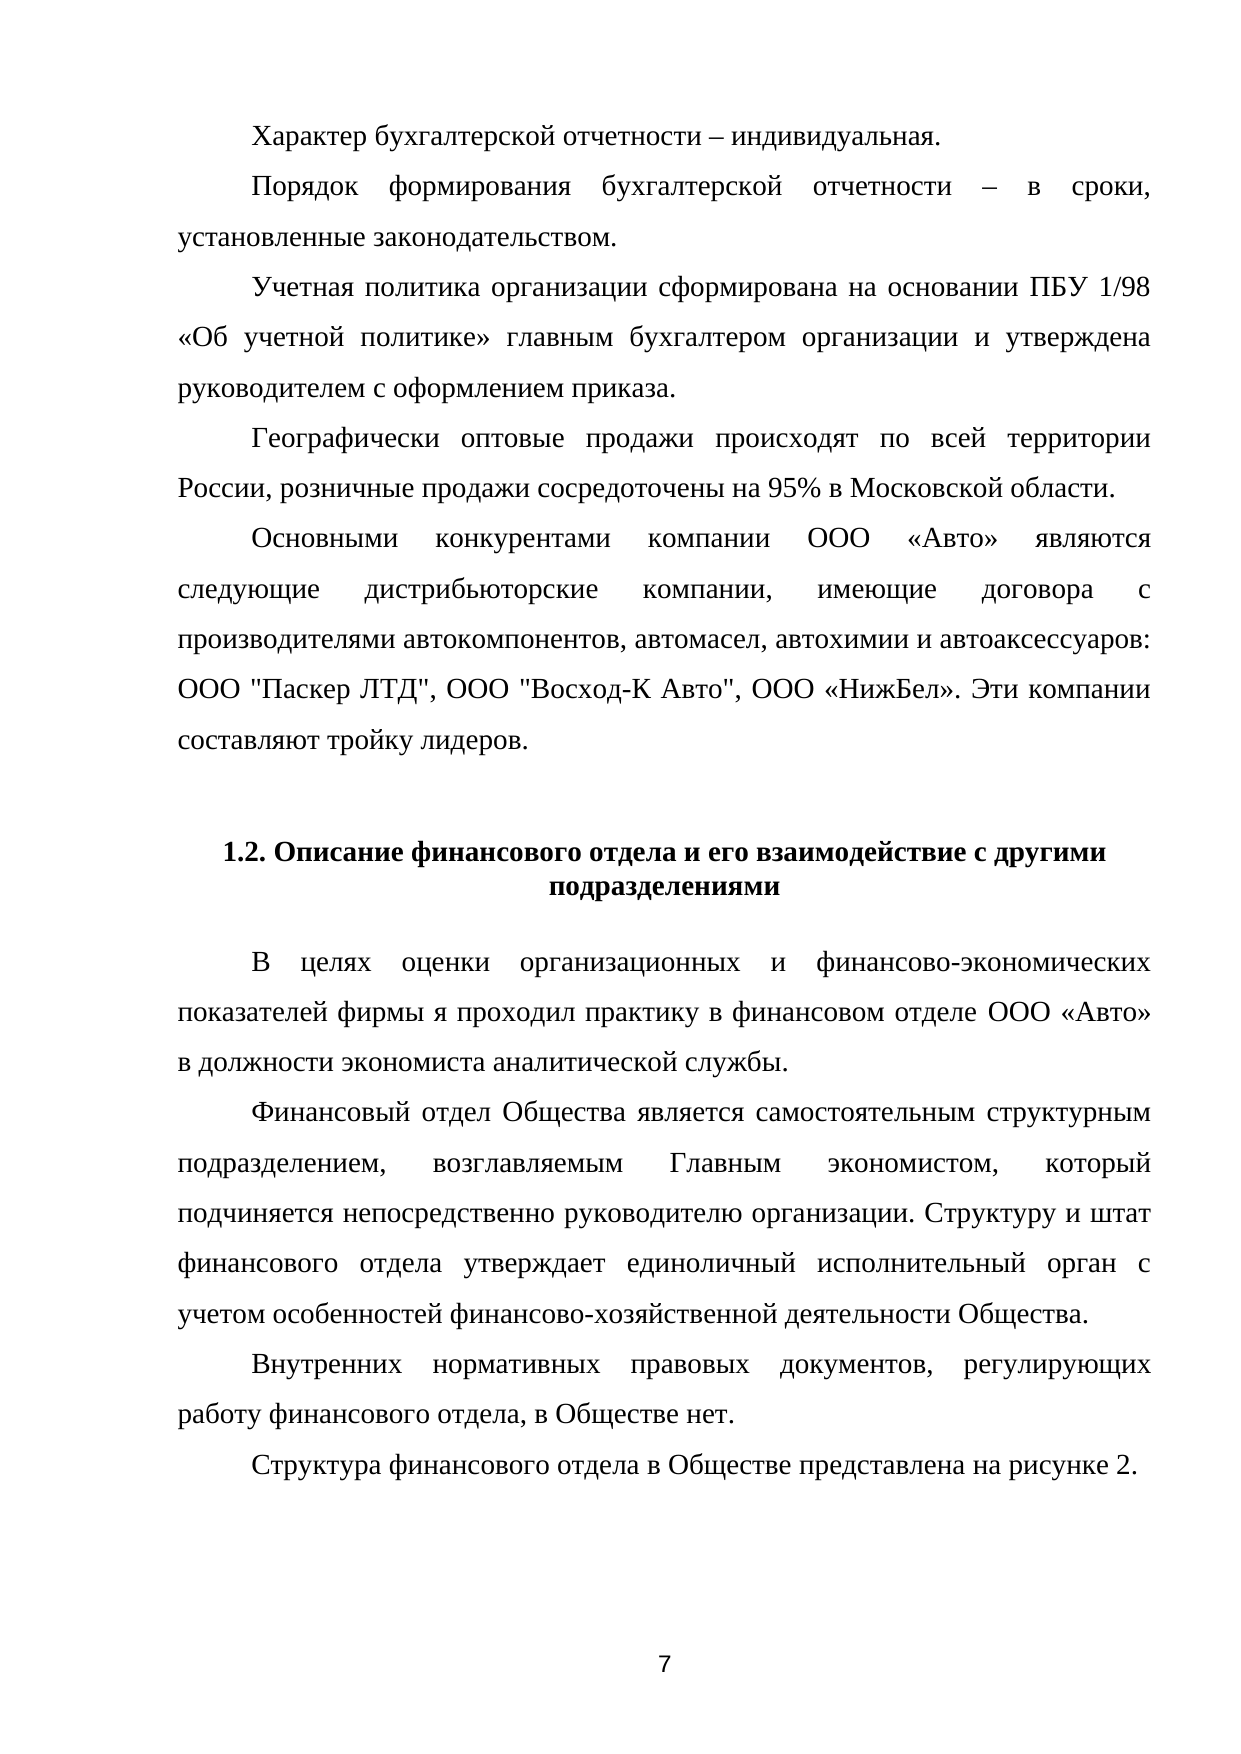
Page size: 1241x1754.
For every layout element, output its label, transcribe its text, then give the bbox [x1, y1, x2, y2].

text Учетная политика организации сформирована на основании ПБУ 1/98 «Об учетной политике» главным бухгалтером организации и утверждена руководителем с оформлением приказа. [177, 269, 1152, 403]
text Порядок формирования бухгалтерской отчетности – в сроки, установленные законодательством. [177, 168, 1152, 252]
text Основными конкурентами компании ООО «Авто» являются следующие дистрибьюторские компании, имеющие договора с производителями автокомпонентов, автомасел, автохимии и автоаксессуаров: ООО "Паскер ЛТД", ООО "Восход-К Авто", ООО «НижБел». Эти компании составляют тройку лидеров. [177, 521, 1152, 755]
text Структура финансового отдела в Обществе представлена на рисунке 2. [177, 1447, 1152, 1480]
text Географически оптовые продажи происходят по всей территории России, розничные продажи сосредоточены на 95% в Московской области. [177, 420, 1152, 504]
text Финансовый отдел Общества является самостоятельным структурным подразделением, возглавляемым Главным экономистом, который подчиняется непосредственно руководителю организации. Структуру и штат финансового отдела утверждает единоличный исполнительный орган с учетом особенностей финансово-хозяйственной деятельности Общества. [177, 1094, 1152, 1329]
subtitle 1.2. Описание финансового отдела и его взаимодействие с другими подразделениями [177, 834, 1152, 901]
text Внутренних нормативных правовых документов, регулирующих работу финансового отдела, в Обществе нет. [177, 1346, 1152, 1430]
text Характер бухгалтерской отчетности – индивидуальная. [177, 118, 1152, 152]
text В целях оценки организационных и финансово-экономических показателей фирмы я проходил практику в финансовом отделе ООО «Авто» в должности экономиста аналитической службы. [177, 944, 1152, 1078]
